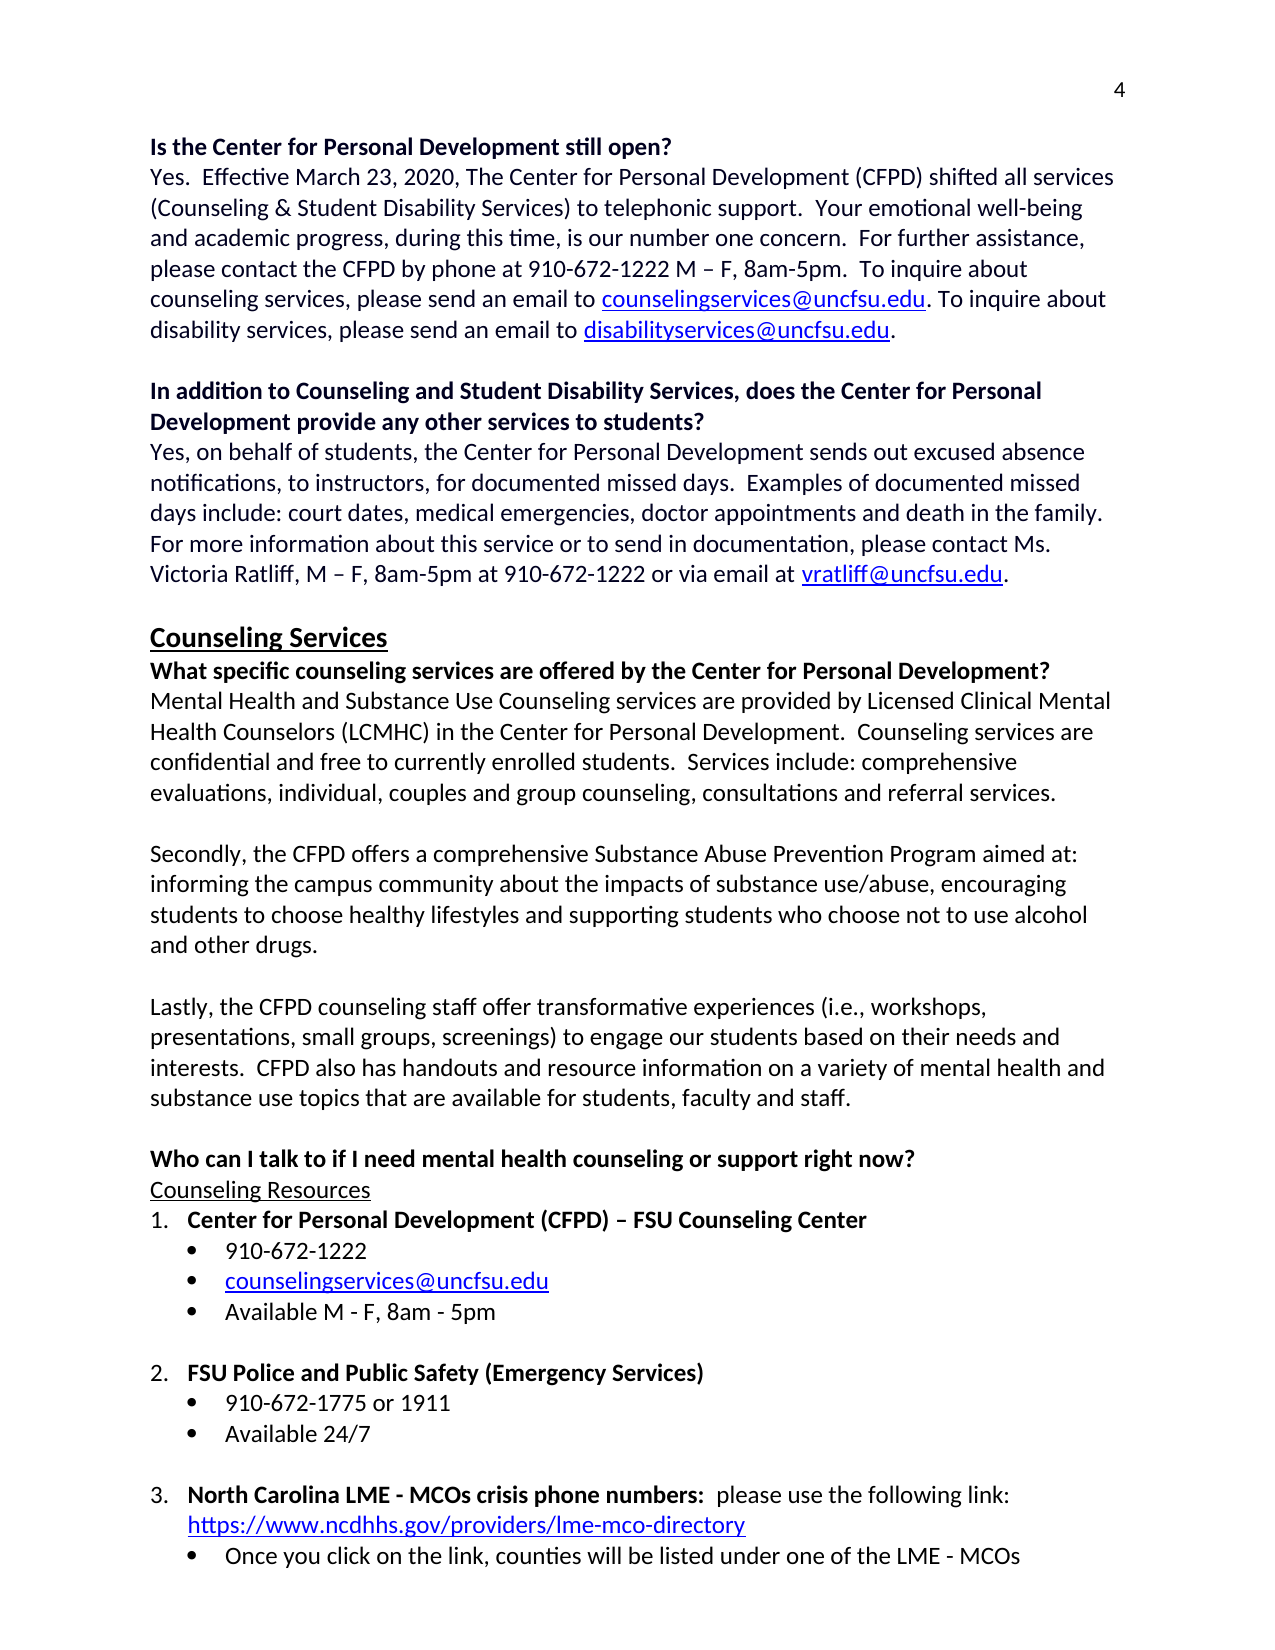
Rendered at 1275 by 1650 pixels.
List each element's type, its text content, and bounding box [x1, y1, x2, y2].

text In addition to Counseling and Student Disability Services, does the Center for Personal Development provide any other services to students? [150, 375, 1125, 436]
list counselingservices@uncfsu.edu [187, 1265, 1125, 1296]
text Mental Health and Substance Use Counseling services are provided by Licensed Clinical Mental Health Counselors (LCMHC) in the Center for Personal Development. Counseling services are confidential and free to currently enrolled students. Services include: comprehensive evaluations, individual, couples and group counseling, consultations and referral services. [150, 686, 1125, 808]
text Lastly, the CFPD counseling staff offer transformative experiences (i.e., workshops, presentations, small groups, screenings) to engage our students based on their needs and interests. CFPD also has handouts and resource information on a variety of mental health and substance use topics that are available for students, faculty and staff. [150, 991, 1125, 1113]
list 910-672-1222 [187, 1235, 1125, 1265]
text Yes, on behalf of students, the Center for Personal Development sends out excused absence notifications, to instructors, for documented missed days. Examples of documented missed days include: court dates, medical emergencies, doctor appointments and death in the family. For more information about this service or to send in documentation, please contact Ms. Victoria Ratliff, M – F, 8am-5pm at 910-672-1222 or via email at vratliff@uncfsu.edu. [150, 436, 1125, 589]
text Is the Center for Personal Development still open? [150, 131, 1125, 162]
list Once you click on the link, counties will be listed under one of the LME - MCOs [187, 1540, 1125, 1571]
text Counseling Services [150, 619, 1125, 655]
text https://www.ncdhhs.gov/providers/lme-mco-directory [187, 1509, 1125, 1540]
list 910-672-1775 or 1911 [187, 1387, 1125, 1418]
list FSU Police and Public Safety (Emergency Services) [150, 1357, 1125, 1387]
text What specific counseling services are offered by the Center for Personal Development? [150, 655, 1125, 686]
text Who can I talk to if I need mental health counseling or support right now? [150, 1143, 1125, 1174]
text Counseling Resources [150, 1174, 1125, 1204]
list Available 24/7 [187, 1418, 1125, 1448]
list Available M - F, 8am - 5pm [187, 1296, 1125, 1326]
text Yes. Effective March 23, 2020, The Center for Personal Development (CFPD) shifted all services (Counseling & Student Disability Services) to telephonic support. Your emotional well-being and academic progress, during this time, is our number one concern. For further assistance, please contact the CFPD by phone at 910-672-1222 M – F, 8am-5pm. To inquire about counseling services, please send an email to counselingservices@uncfsu.edu. To inquire about disability services, please send an email to disabilityservices@uncfsu.edu. [150, 162, 1125, 345]
list Center for Personal Development (CFPD) – FSU Counseling Center [150, 1204, 1125, 1235]
list North Carolina LME - MCOs crisis phone numbers: please use the following link: [150, 1479, 1125, 1509]
text Secondly, the CFPD offers a comprehensive Substance Abuse Prevention Program aimed at: informing the campus community about the impacts of substance use/abuse, encouraging students to choose healthy lifestyles and supporting students who choose not to use alcohol and other drugs. [150, 838, 1125, 960]
